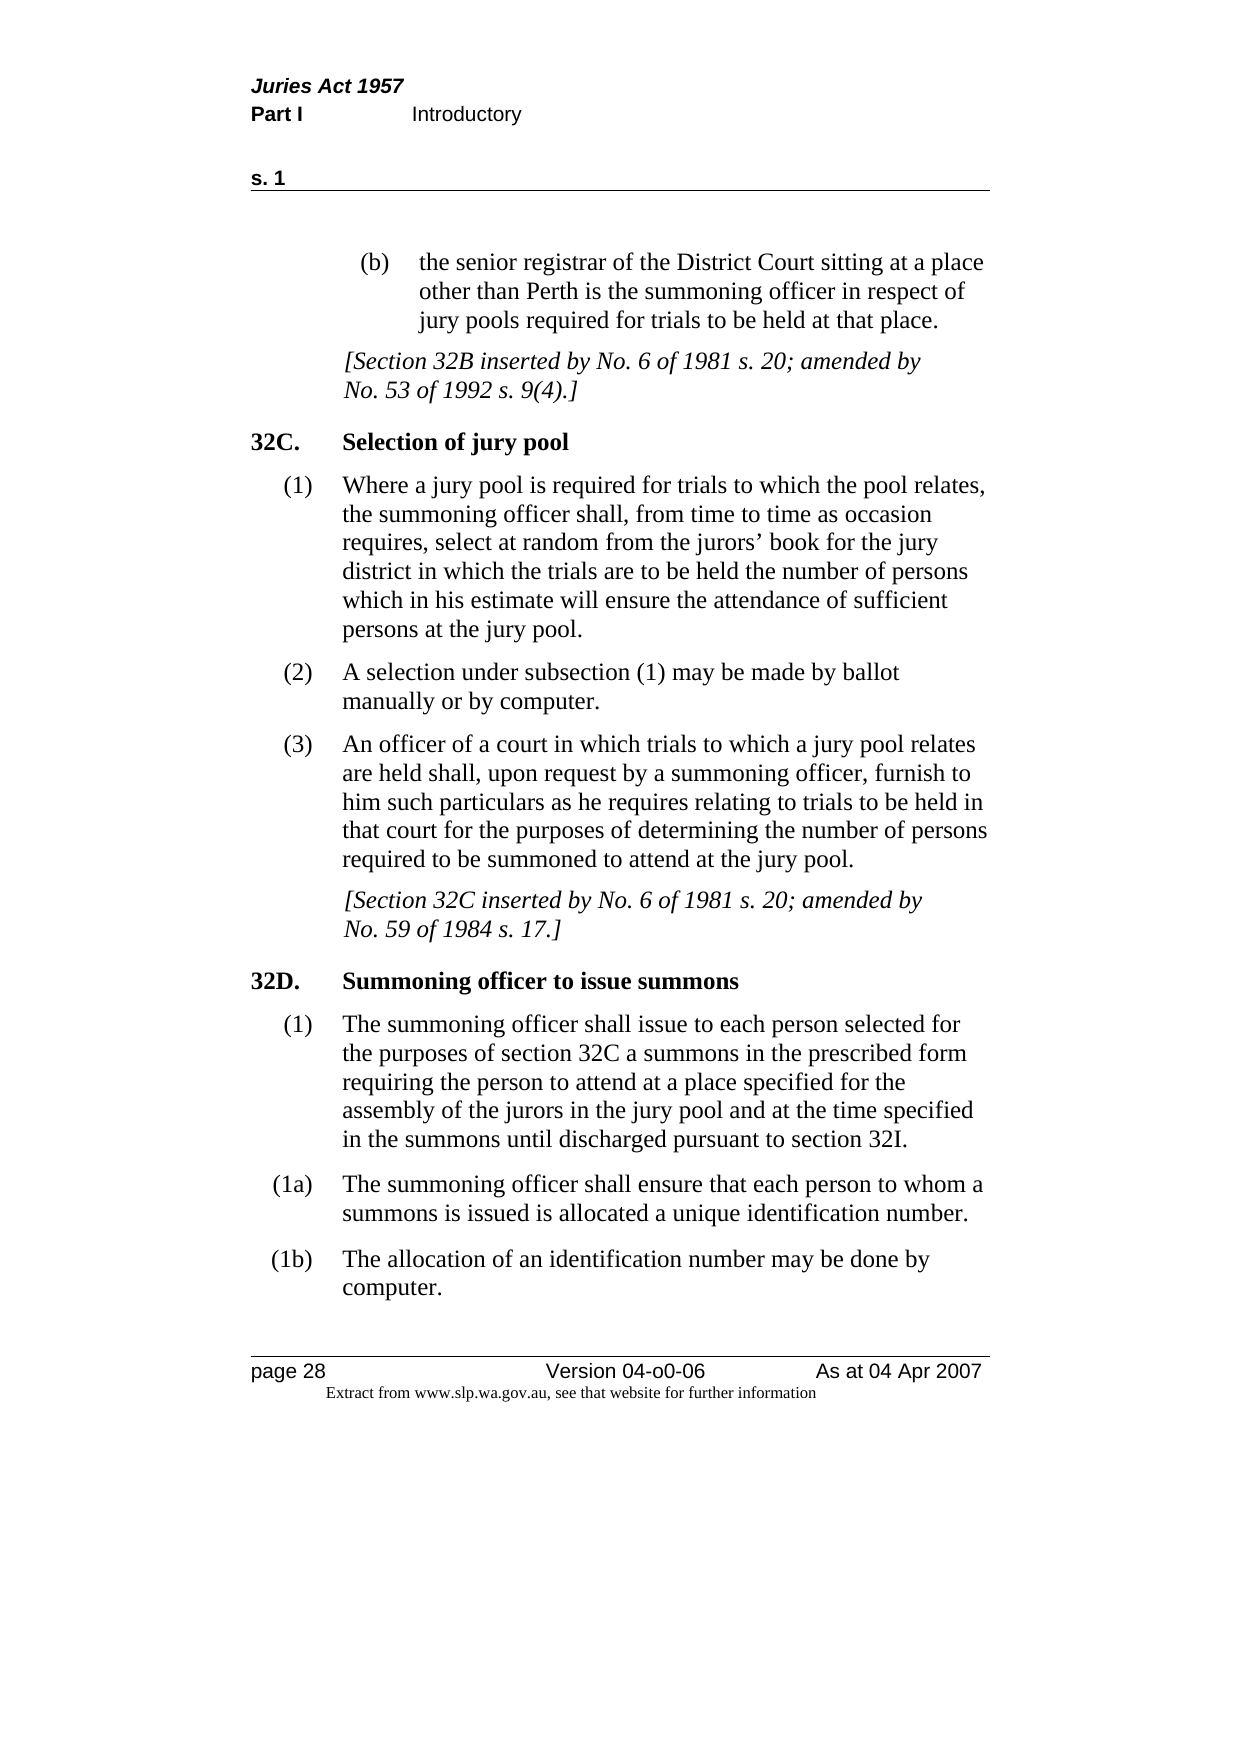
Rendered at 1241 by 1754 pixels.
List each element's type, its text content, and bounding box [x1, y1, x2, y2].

subtitle 32C. Selection of jury pool [251, 427, 990, 455]
text (3) An officer of a court in which trials to which a jury pool relates are held shall, upon request by a summoning officer, furnish to him such particulars as he requires relating to trials to be held in that court for the purposes of determining the number of persons required to be summoned to attend at the jury pool. [251, 729, 990, 873]
text (2) A selection under subsection (1) may be made by ballot manually or by computer. [251, 657, 990, 714]
text (b) the senior registrar of the District Court sitting at a place other than Perth is the summoning officer in respect of jury pools required for trials to be held at that place. [251, 247, 990, 334]
text [Section 32B inserted by No. 6 of 1981 s. 20; amended by No. 53 of 1992 s. 9(4).] [251, 346, 990, 404]
text (1a) The summoning officer shall ensure that each person to whom a summons is issued is allocated a unique identification number. [251, 1169, 990, 1227]
text (1b) The allocation of an identification number may be done by computer. [251, 1244, 990, 1301]
text [Section 32C inserted by No. 6 of 1981 s. 20; amended by No. 59 of 1984 s. 17.] [251, 885, 990, 943]
text (1) Where a jury pool is required for trials to which the pool relates, the summoning officer shall, from time to time as occasion requires, select at random from the jurors’ book for the jury district in which the trials are to be held the number of persons which in his estimate will ensure the attendance of sufficient persons at the jury pool. [251, 470, 990, 642]
subtitle 32D. Summoning officer to issue summons [251, 966, 990, 994]
text (1) The summoning officer shall issue to each person selected for the purposes of section 32C a summons in the prescribed form requiring the person to attend at a place specified for the assembly of the jurors in the jury pool and at the time specified in the summons until discharged pursuant to section 32I. [251, 1009, 990, 1153]
